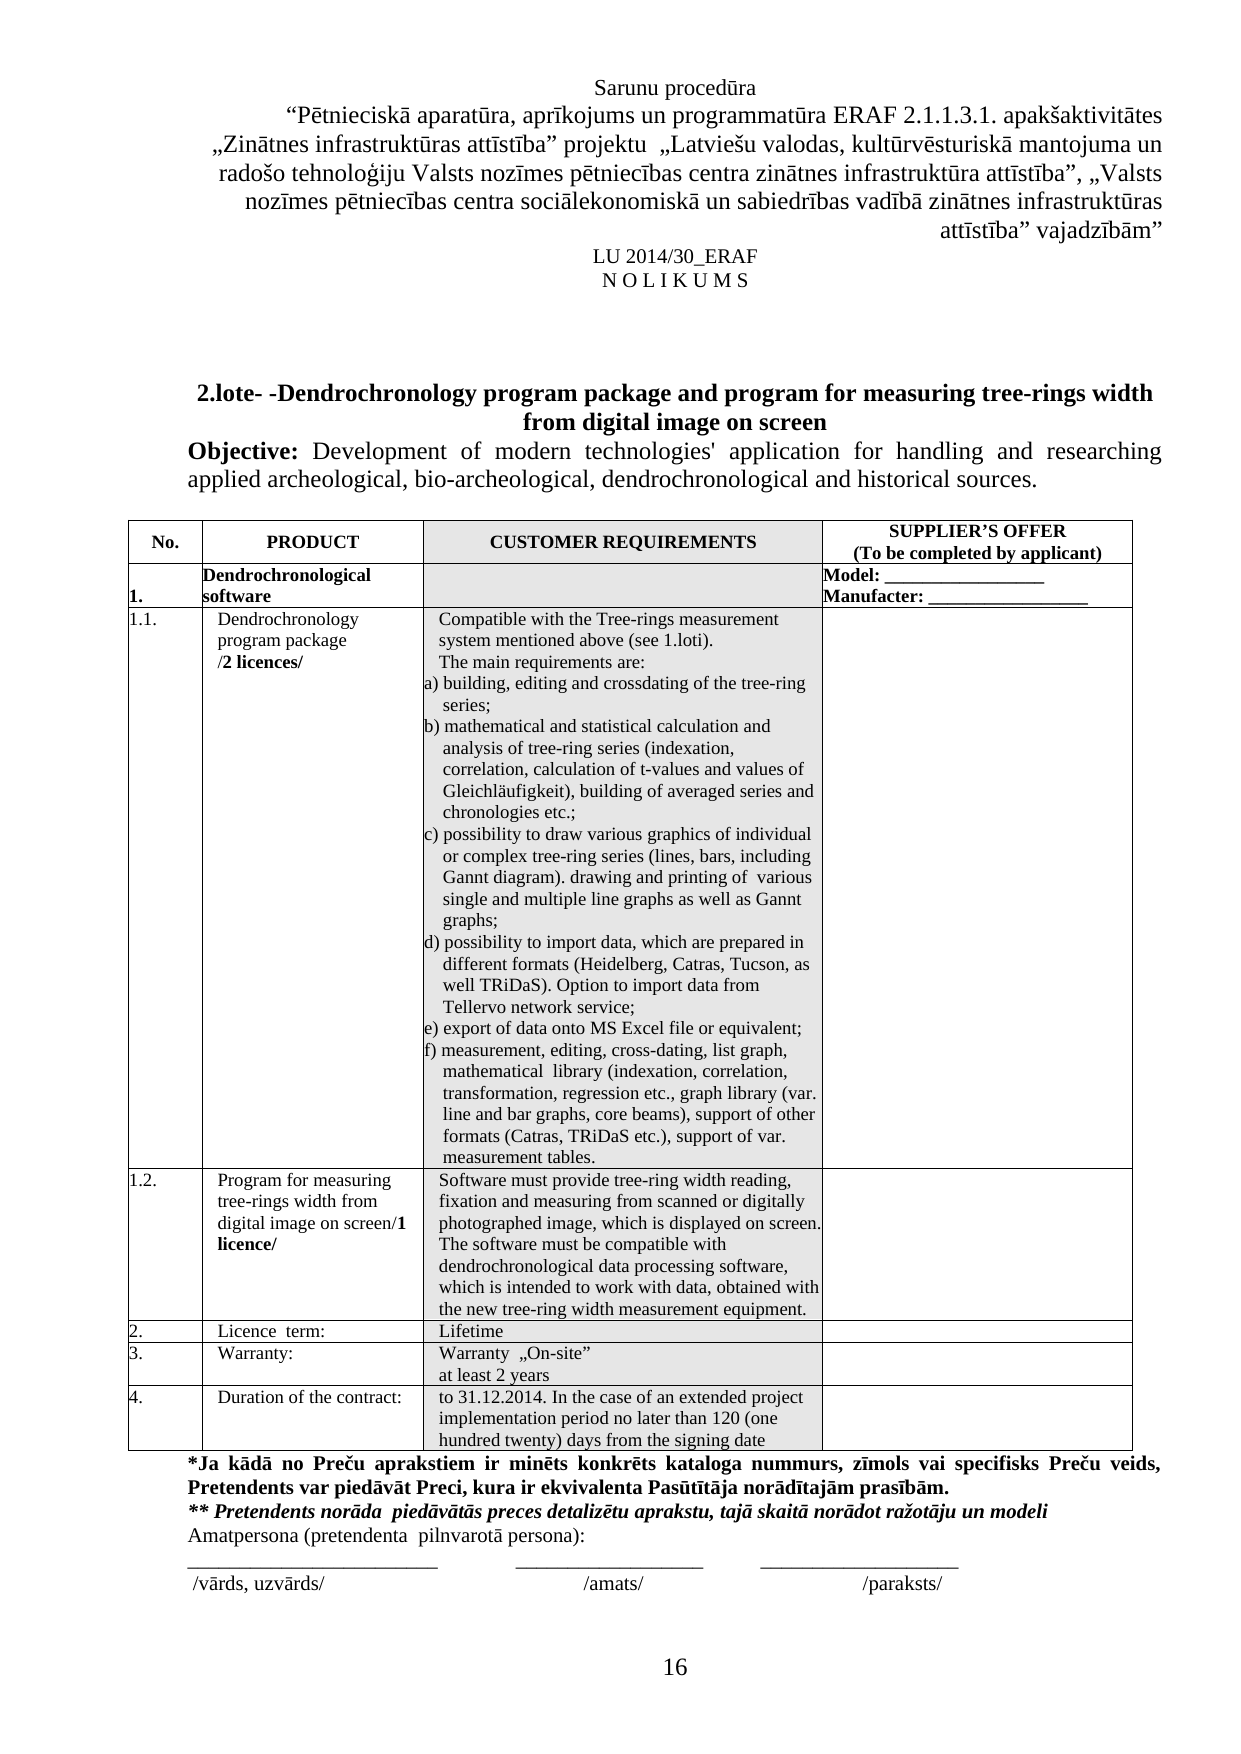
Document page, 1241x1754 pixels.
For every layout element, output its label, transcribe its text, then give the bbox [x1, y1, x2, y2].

table_cell [823, 608, 1132, 1168]
table_cell Software must provide tree-ring width reading, fixation and measuring from scanned or digitally photographed image, which is displayed on screen. The software must be compatible with dendrochronological data processing software, which is intended to work with data, obtained with the new tree-ring width measurement equipment. [424, 1169, 822, 1319]
table_cell [823, 1321, 1132, 1342]
table_cell Warranty: [203, 1343, 423, 1385]
table_cell Licence term: [203, 1321, 423, 1342]
table_cell to 31.12.2014. In the case of an extended project implementation period no later than 120 (one hundred twenty) days from the signing date [424, 1386, 822, 1450]
table_cell Dendrochronological software [203, 564, 423, 607]
text *Ja kādā no Preču aprakstiem ir minēts konkrēts kataloga nummurs, zīmols vai specifisks Preču veids, Pretendents var piedāvāt Preci, kura ir ekvivalenta Pasūtītāja norādītajām prasībām. [187, 1451, 1162, 1499]
table_cell [823, 1343, 1132, 1385]
table_cell Lifetime [424, 1321, 822, 1342]
table_cell Compatible with the Tree-rings measurement system mentioned above (see 1.loti). The main requirements are: a) building, editing and crossdating of the tree-ring series; b) mathematical and statistical calculation and analysis of tree-ring series (indexation, correlation, calculation of t-values and values of Gleichläufigkeit), building of averaged series and chronologies etc.; c) possibility to draw various graphics of individual or complex tree-ring series (lines, bars, including Gannt diagram). drawing and printing of various single and multiple line graphs as well as Gannt graphs; d) possibility to import data, which are prepared in different formats (Heidelberg, Catras, Tucson, as well TRiDaS). Option to import data from Tellervo network service; e) export of data onto MS Excel file or equivalent; f) measurement, editing, cross-dating, list graph, mathematical library (indexation, correlation, transformation, regression etc., graph library (var. line and bar graphs, core beams), support of other formats (Catras, TRiDaS etc.), support of var. measurement tables. [424, 608, 822, 1168]
text /vārds, uzvārds/ /amats/ /paraksts/ [187, 1571, 1162, 1595]
table_header SUPPLIER’S OFFER (To be completed by applicant) [823, 521, 1132, 563]
table_cell [823, 1169, 1132, 1319]
table_header No. [129, 521, 202, 563]
table_header PRODUCT [203, 521, 423, 563]
text Objective: Development of modern technologies' application for handling and researching applied archeological, bio-archeological, dendrochronological and historical sources. [187, 436, 1162, 493]
table_cell Duration of the contract: [203, 1386, 423, 1450]
table_cell 3. [129, 1343, 202, 1385]
text 2.lote- -Dendrochronology program package and program for measuring tree-rings width from digital image on screen [187, 378, 1162, 436]
text Amatpersona (pretendenta pilnvarotā persona): [187, 1523, 1162, 1547]
table_cell 1. [129, 564, 202, 607]
table_header CUSTOMER REQUIREMENTS [424, 521, 822, 563]
text ________________________ __________________ ___________________ [187, 1547, 1162, 1571]
text ** Pretendents norāda piedāvātās preces detalizētu aprakstu, tajā skaitā norādot ražotāju un modeli [187, 1499, 1162, 1523]
table_cell 2. [129, 1321, 202, 1342]
table_cell 1.1. [129, 608, 202, 1168]
table_cell 1.2. [129, 1169, 202, 1319]
table_cell Program for measuring tree-rings width from digital image on screen/1 licence/ [203, 1169, 423, 1319]
table_cell Model: _________________ Manufacter: _________________ [823, 564, 1132, 607]
table_cell Dendrochronology program package /2 licences/ [203, 608, 423, 1168]
table_cell Warranty „On-site” at least 2 years [424, 1343, 822, 1385]
table_cell 4. [129, 1386, 202, 1450]
table_cell [424, 564, 822, 607]
table_cell [823, 1386, 1132, 1450]
